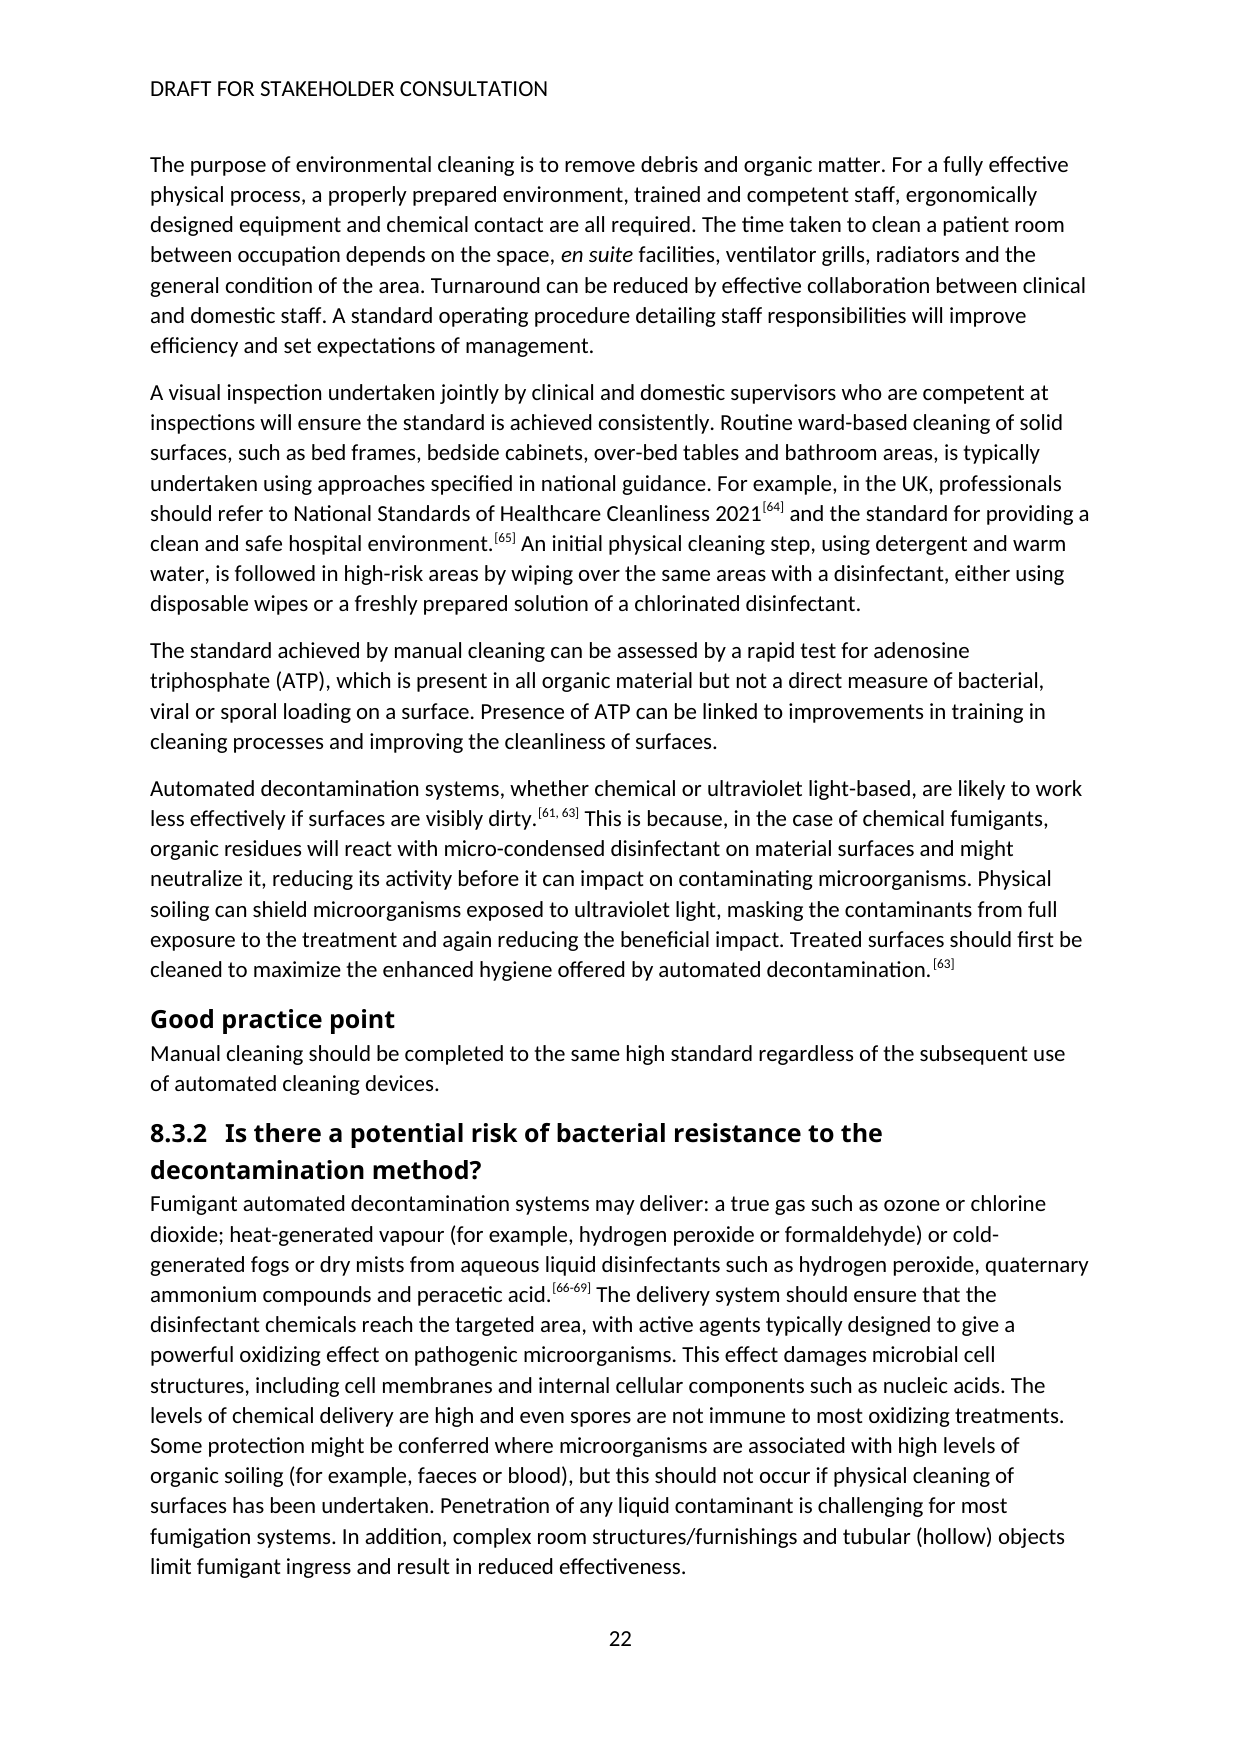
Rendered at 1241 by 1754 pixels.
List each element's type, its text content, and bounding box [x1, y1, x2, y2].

text Fumigant automated decontamination systems may deliver: a true gas such as ozone or chlorine dioxide; heat-generated vapour (for example, hydrogen peroxide or formaldehyde) or cold-generated fogs or dry mists from aqueous liquid disinfectants such as hydrogen peroxide, quaternary ammonium compounds and peracetic acid.[66-69] The delivery system should ensure that the disinfectant chemicals reach the targeted area, with active agents typically designed to give a powerful oxidizing effect on pathogenic microorganisms. This effect damages microbial cell structures, including cell membranes and internal cellular components such as nucleic acids. The levels of chemical delivery are high and even spores are not immune to most oxidizing treatments. Some protection might be conferred where microorganisms are associated with high levels of organic soiling (for example, faeces or blood), but this should not occur if physical cleaning of surfaces has been undertaken. Penetration of any liquid contaminant is challenging for most fumigation systems. In addition, complex room structures/furnishings and tubular (hollow) objects limit fumigant ingress and result in reduced effectiveness. [150, 1189, 1090, 1580]
text The purpose of environmental cleaning is to remove debris and organic matter. For a fully effective physical process, a properly prepared environment, trained and competent staff, ergonomically designed equipment and chemical contact are all required. The time taken to clean a patient room between occupation depends on the space, en suite facilities, ventilator grills, radiators and the general condition of the area. Turnaround can be reduced by effective collaboration between clinical and domestic staff. A standard operating procedure detailing staff responsibilities will improve efficiency and set expectations of management. [150, 150, 1090, 359]
subtitle 8.3.2 Is there a potential risk of bacterial resistance to the decontamination method? [150, 1116, 1090, 1187]
text Automated decontamination systems, whether chemical or ultraviolet light-based, are likely to work less effectively if surfaces are visibly dirty.[61, 63] This is because, in the case of chemical fumigants, organic residues will react with micro-condensed disinfectant on material surfaces and might neutralize it, reducing its activity before it can impact on contaminating microorganisms. Physical soiling can shield microorganisms exposed to ultraviolet light, masking the contaminants from full exposure to the treatment and again reducing the beneficial impact. Treated surfaces should first be cleaned to maximize the enhanced hygiene offered by automated decontamination.[63] [150, 774, 1090, 983]
text The standard achieved by manual cleaning can be assessed by a rapid test for adenosine triphosphate (ATP), which is present in all organic material but not a direct measure of bacterial, viral or sporal loading on a surface. Presence of ATP can be linked to improvements in training in cleaning processes and improving the cleanliness of surfaces. [150, 636, 1090, 755]
subtitle Good practice point [150, 1002, 1090, 1036]
text A visual inspection undertaken jointly by clinical and domestic supervisors who are competent at inspections will ensure the standard is achieved consistently. Routine ward-based cleaning of solid surfaces, such as bed frames, bedside cabinets, over-bed tables and bathroom areas, is typically undertaken using approaches specified in national guidance. For example, in the UK, professionals should refer to National Standards of Healthcare Cleanliness 2021[64] and the standard for providing a clean and safe hospital environment.[65] An initial physical cleaning step, using detergent and warm water, is followed in high-risk areas by wiping over the same areas with a disinfectant, either using disposable wipes or a freshly prepared solution of a chlorinated disinfectant. [150, 378, 1090, 618]
text Manual cleaning should be completed to the same high standard regardless of the subsequent use of automated cleaning devices. [150, 1039, 1090, 1097]
